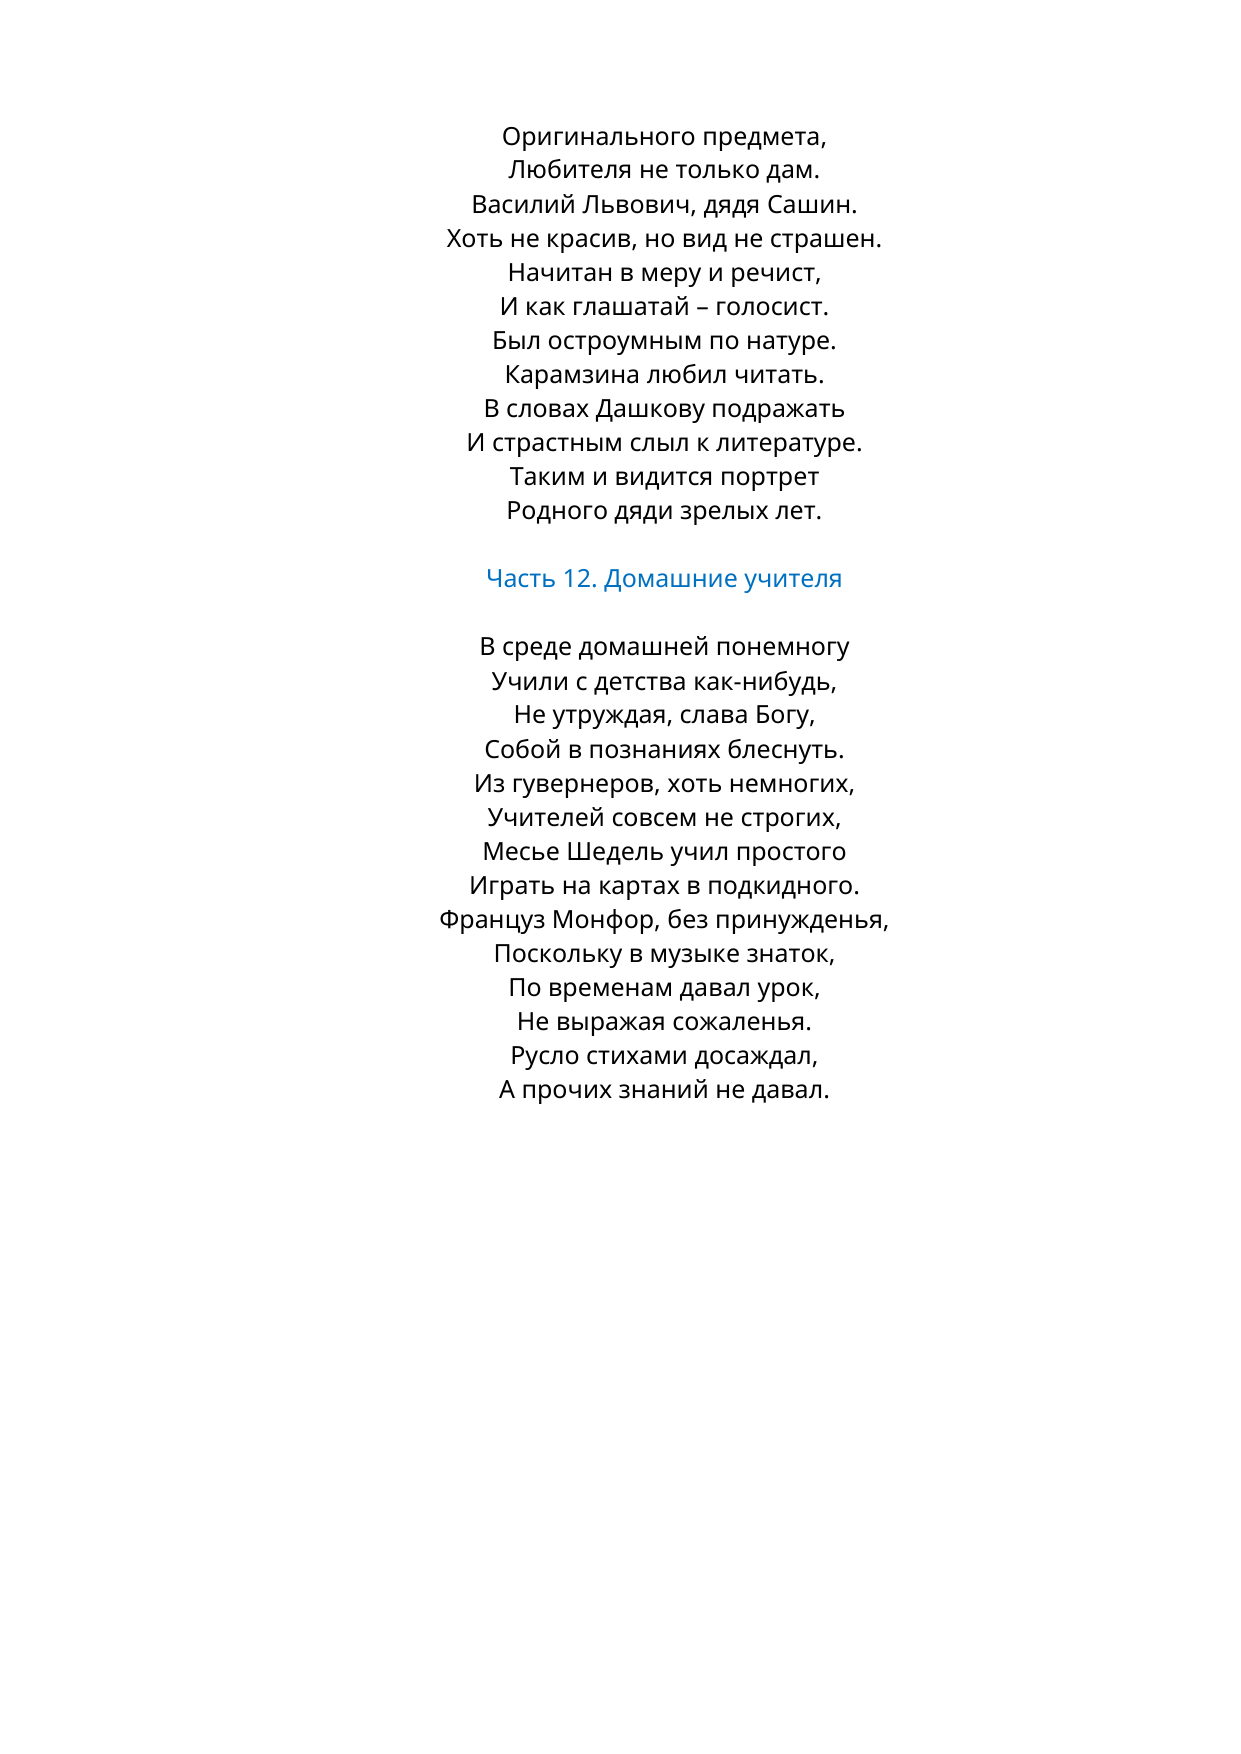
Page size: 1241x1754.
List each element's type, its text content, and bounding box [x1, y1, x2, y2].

text Часть 12. Домашние учителя [177, 561, 1152, 595]
text Француз Монфор, без принужденья, [177, 902, 1152, 936]
text Месье Шедель учил простого [177, 833, 1152, 867]
text Таким и видится портрет [177, 459, 1152, 493]
text Русло стихами досаждал, [177, 1038, 1152, 1072]
text Был остроумным по натуре. [177, 322, 1152, 357]
text Родного дяди зрелых лет. [177, 493, 1152, 527]
text Учителей совсем не строгих, [177, 799, 1152, 833]
text Любителя не только дам. [177, 152, 1152, 186]
text Играть на картах в подкидного. [177, 867, 1152, 902]
text По временам давал урок, [177, 970, 1152, 1004]
text Хоть не красив, но вид не страшен. [177, 220, 1152, 254]
text Василий Львович, дядя Сашин. [177, 186, 1152, 220]
text И страстным слыл к литературе. [177, 425, 1152, 459]
text Собой в познаниях блеснуть. [177, 731, 1152, 765]
text А прочих знаний не давал. [177, 1072, 1152, 1106]
text Оригинального предмета, [177, 118, 1152, 152]
text Карамзина любил читать. [177, 357, 1152, 391]
text Учили с детства как-нибудь, [177, 663, 1152, 697]
text Не утруждая, слава Богу, [177, 697, 1152, 731]
text Поскольку в музыке знаток, [177, 936, 1152, 970]
text В среде домашней понемногу [177, 629, 1152, 663]
text Начитан в меру и речист, [177, 254, 1152, 288]
text В словах Дашкову подражать [177, 391, 1152, 425]
text И как глашатай – голосист. [177, 288, 1152, 322]
text Не выражая сожаленья. [177, 1004, 1152, 1038]
text Из гувернеров, хоть немногих, [177, 765, 1152, 799]
